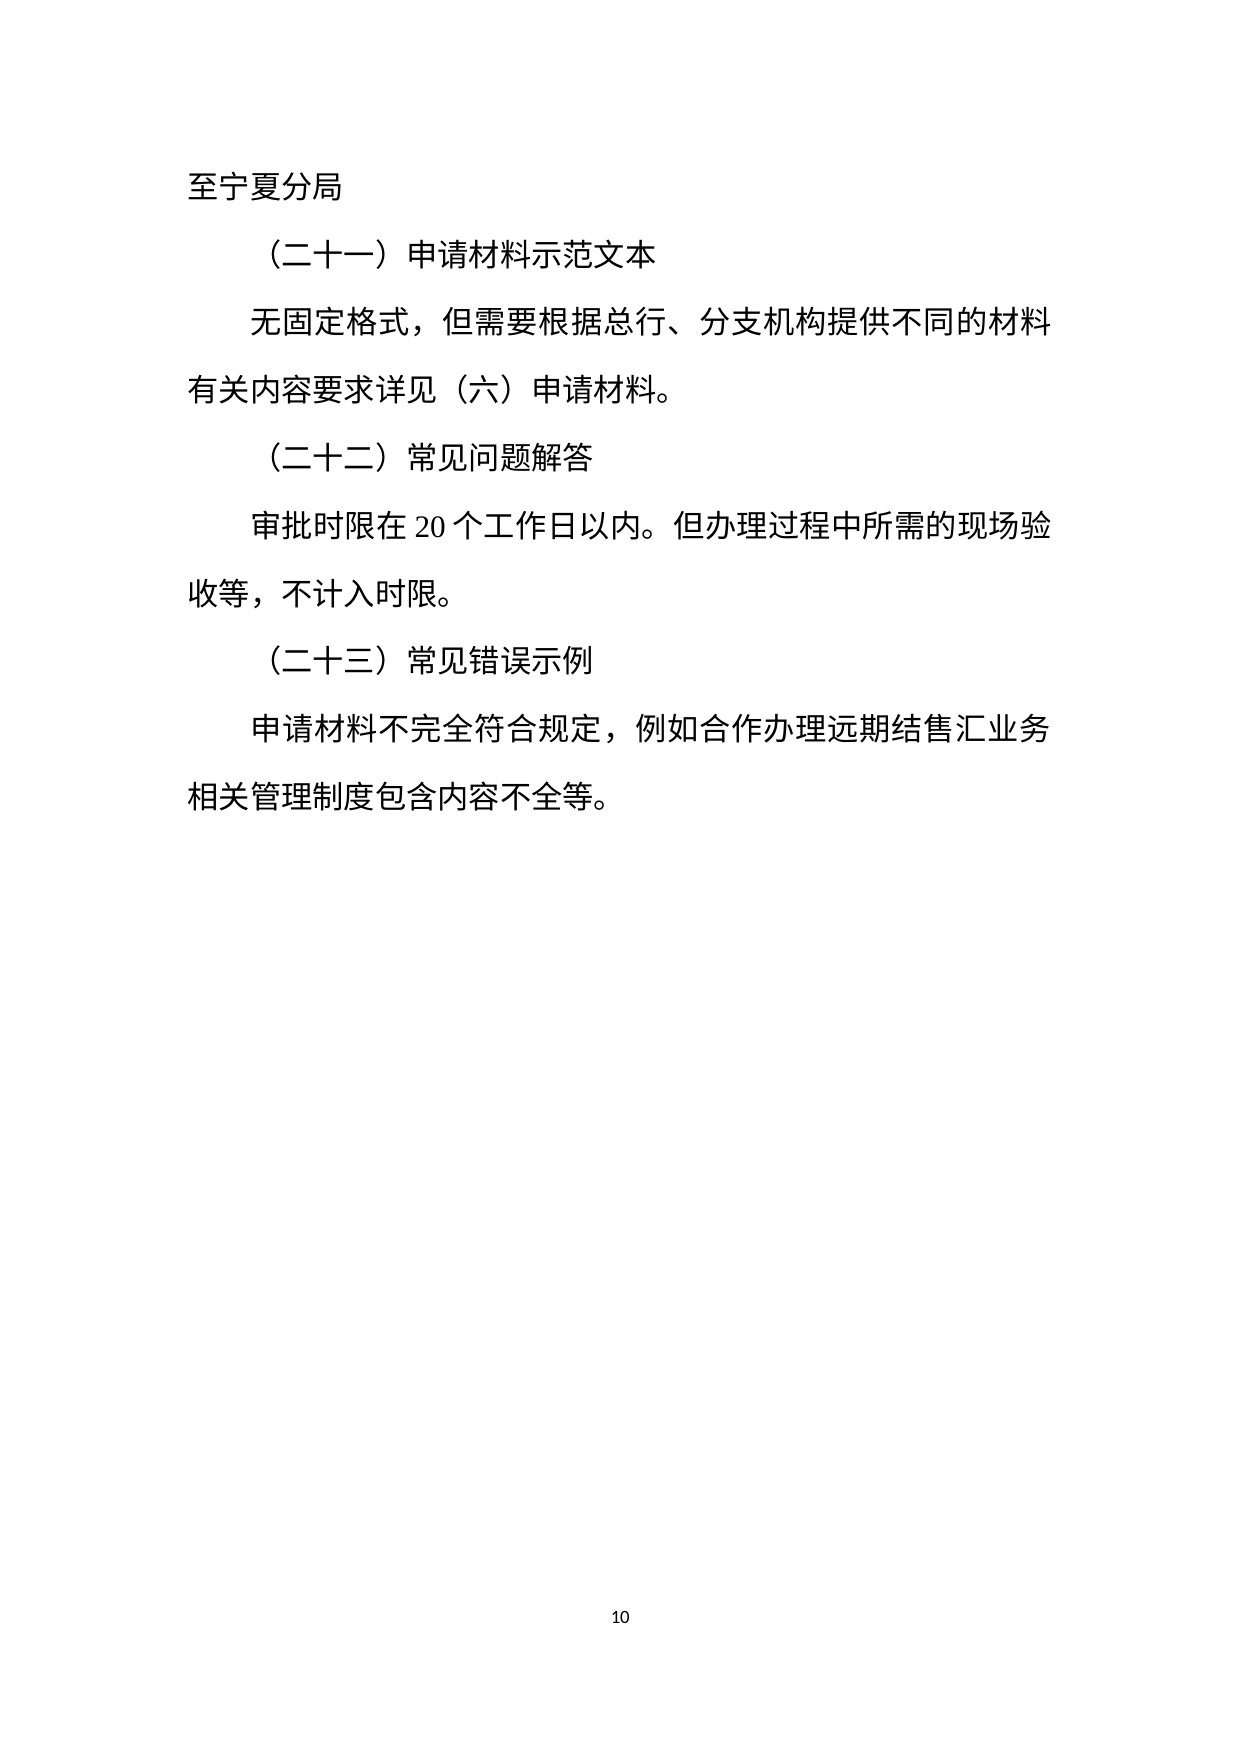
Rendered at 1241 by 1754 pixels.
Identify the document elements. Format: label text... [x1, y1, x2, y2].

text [187, 162, 1053, 207]
text 申请材料不完全符合规定，例如合作办理远期结售汇业务相关管理制度包含内容不全等。 [187, 704, 1053, 817]
text （二十三）常见错误示例 [187, 637, 1053, 682]
text （二十一）申请材料示范文本 [187, 230, 1053, 275]
text 审批时限在20个工作日以内。但办理过程中所需的现场验收等，不计入时限。 [187, 501, 1053, 614]
text （二十二）常见问题解答 [187, 433, 1053, 478]
text 无固定格式，但需要根据总行、分支机构提供不同的材料，有关内容要求详见（六）申请材料。 [187, 298, 1053, 411]
